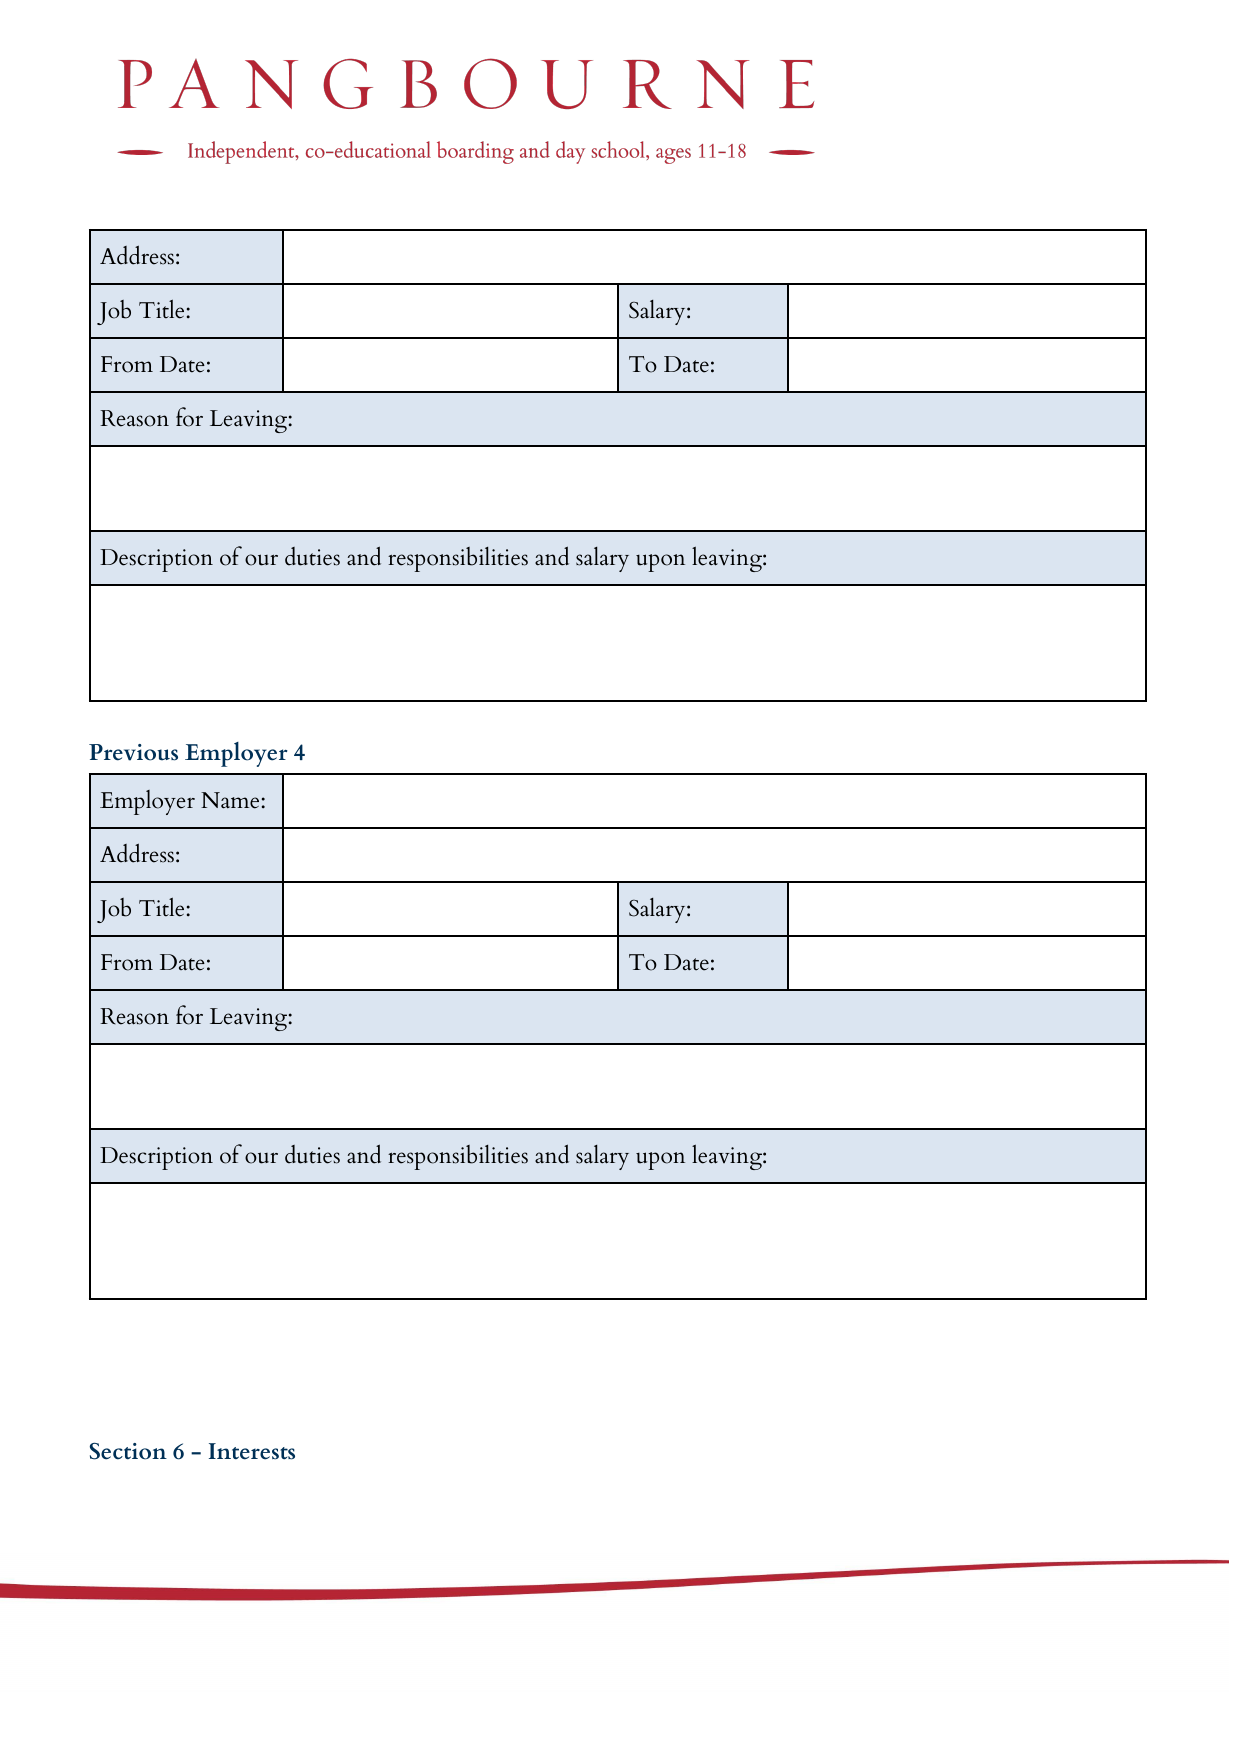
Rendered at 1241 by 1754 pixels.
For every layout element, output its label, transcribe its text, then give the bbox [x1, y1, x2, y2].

table_cell Description of our duties and responsibilities and salary upon leaving: [91, 1130, 1145, 1182]
table_cell [284, 285, 617, 337]
table_cell Address: [91, 231, 282, 283]
table_cell From Date: [91, 339, 282, 391]
table_cell Description of our duties and responsibilities and salary upon leaving: [91, 532, 1145, 584]
table_cell To Date: [619, 937, 787, 989]
table_cell Address: [91, 829, 282, 881]
table_cell [789, 339, 1145, 391]
table_cell [284, 937, 617, 989]
table_cell Job Title: [91, 883, 282, 935]
table_cell [91, 586, 1145, 700]
table_cell To Date: [619, 339, 787, 391]
table_cell From Date: [91, 937, 282, 989]
table_cell Salary: [619, 883, 787, 935]
picture [0, 1553, 1229, 1692]
table_header Employer Name: [91, 775, 282, 827]
table_cell [91, 1045, 1145, 1128]
table_cell Reason for Leaving: [91, 393, 1145, 445]
picture [88, 58, 917, 226]
table_cell [789, 285, 1145, 337]
table_cell [789, 883, 1145, 935]
table_cell [284, 883, 617, 935]
table_cell [789, 937, 1145, 989]
table_cell [91, 1184, 1145, 1298]
table_cell [284, 231, 1145, 283]
table_cell [284, 829, 1145, 881]
table_cell Salary: [619, 285, 787, 337]
table_cell [284, 339, 617, 391]
text Section 6 - Interests [88, 1437, 1152, 1468]
table_cell Job Title: [91, 285, 282, 337]
text Previous Employer 4 [88, 737, 1152, 768]
table_header [284, 775, 1145, 827]
table_cell Reason for Leaving: [91, 991, 1145, 1043]
table_cell [91, 447, 1145, 530]
